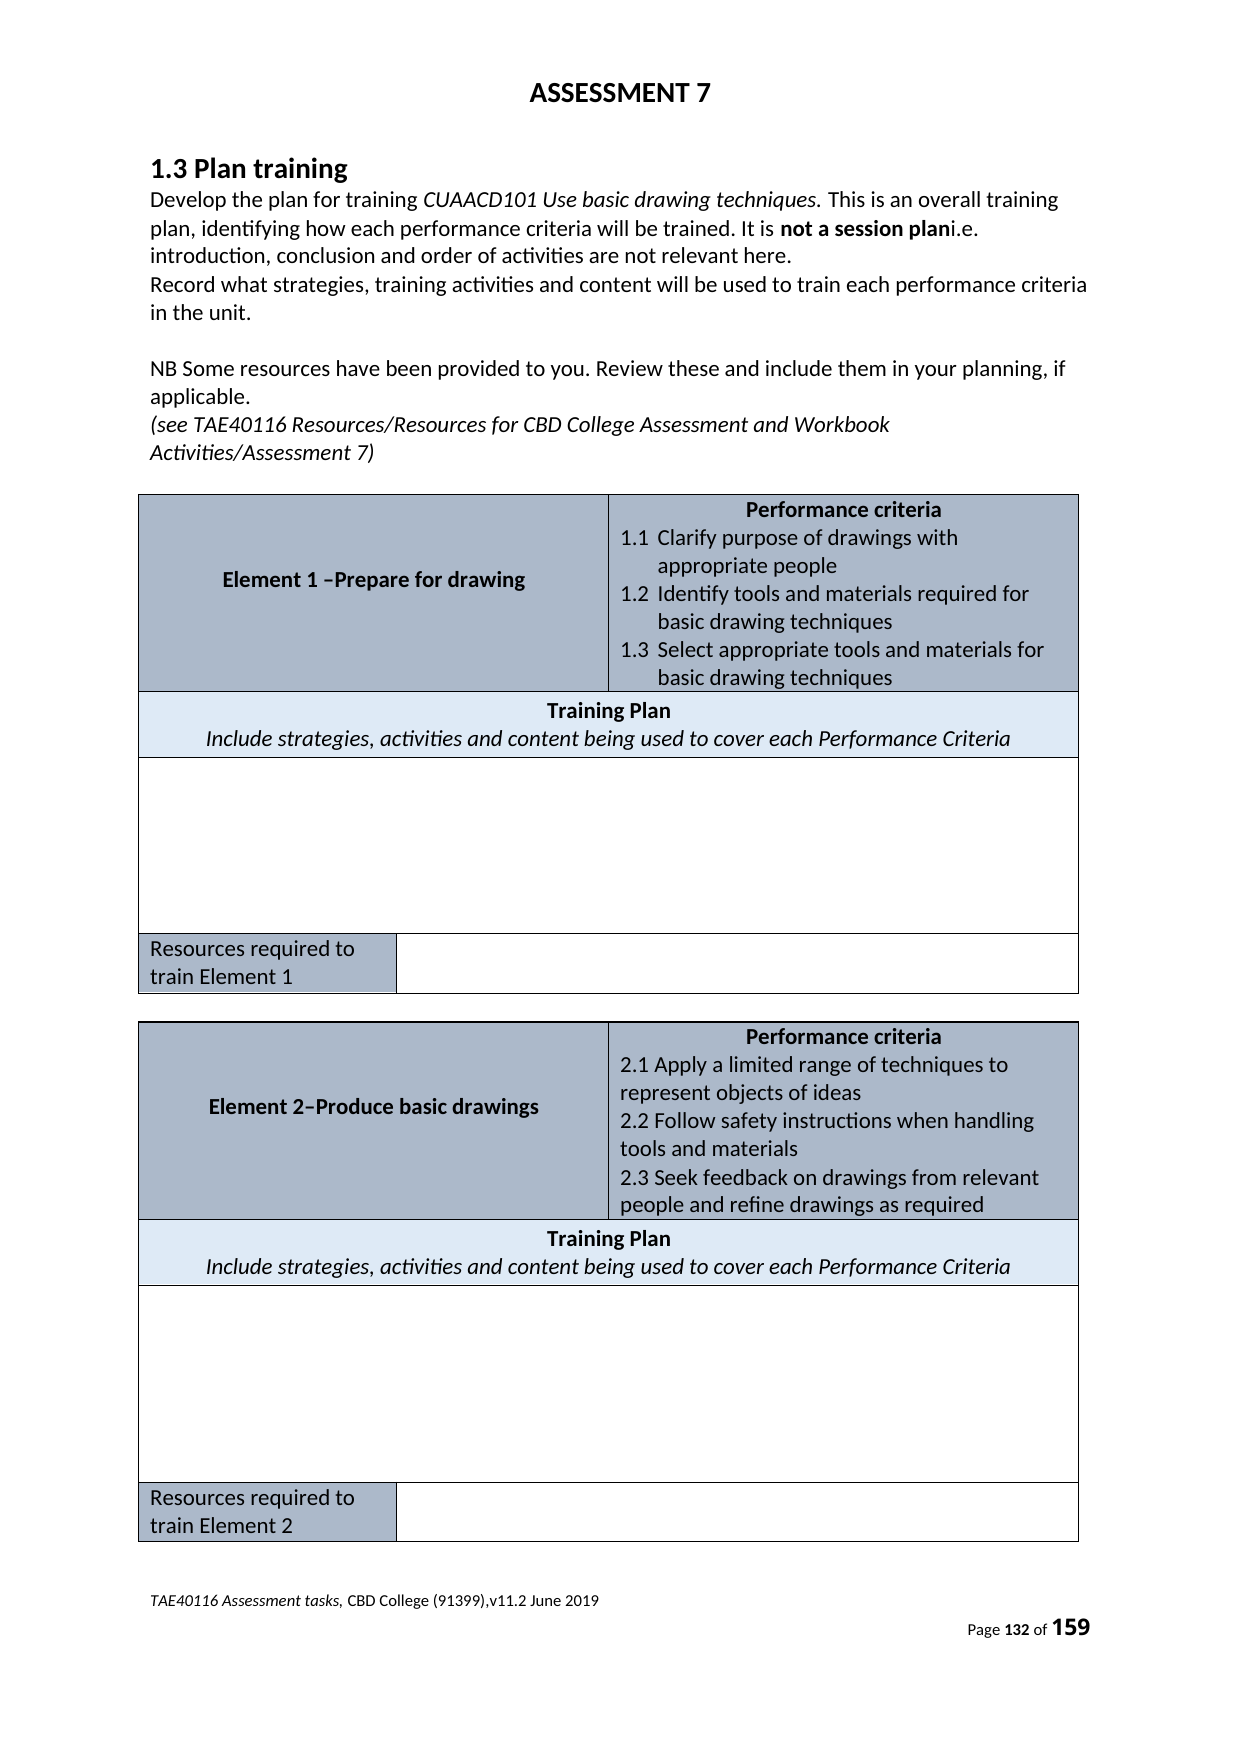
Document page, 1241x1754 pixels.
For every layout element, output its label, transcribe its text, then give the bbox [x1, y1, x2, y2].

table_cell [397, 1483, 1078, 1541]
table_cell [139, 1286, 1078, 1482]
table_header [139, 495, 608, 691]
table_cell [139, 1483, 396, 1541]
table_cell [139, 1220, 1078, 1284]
text NB Some resources have been provided to you. Review these and include them in your planning, if applicable. [150, 354, 1090, 410]
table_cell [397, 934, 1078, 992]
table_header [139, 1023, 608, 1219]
text 1.3 Plan training [150, 150, 1090, 186]
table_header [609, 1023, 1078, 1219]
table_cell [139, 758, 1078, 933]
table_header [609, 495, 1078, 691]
text Develop the plan for training CUAACD101 Use basic drawing techniques. This is an overall training plan, identifying how each performance criteria will be trained. It is not a session plani.e. introduction, conclusion and order of activities are not relevant here. [150, 186, 1090, 270]
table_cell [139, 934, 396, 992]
text (see TAE40116 Resources/Resources for CBD College Assessment and Workbook Activities/Assessment 7) [150, 410, 1090, 466]
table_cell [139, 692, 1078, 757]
text Record what strategies, training activities and content will be used to train each performance criteria in the unit. [150, 270, 1090, 326]
